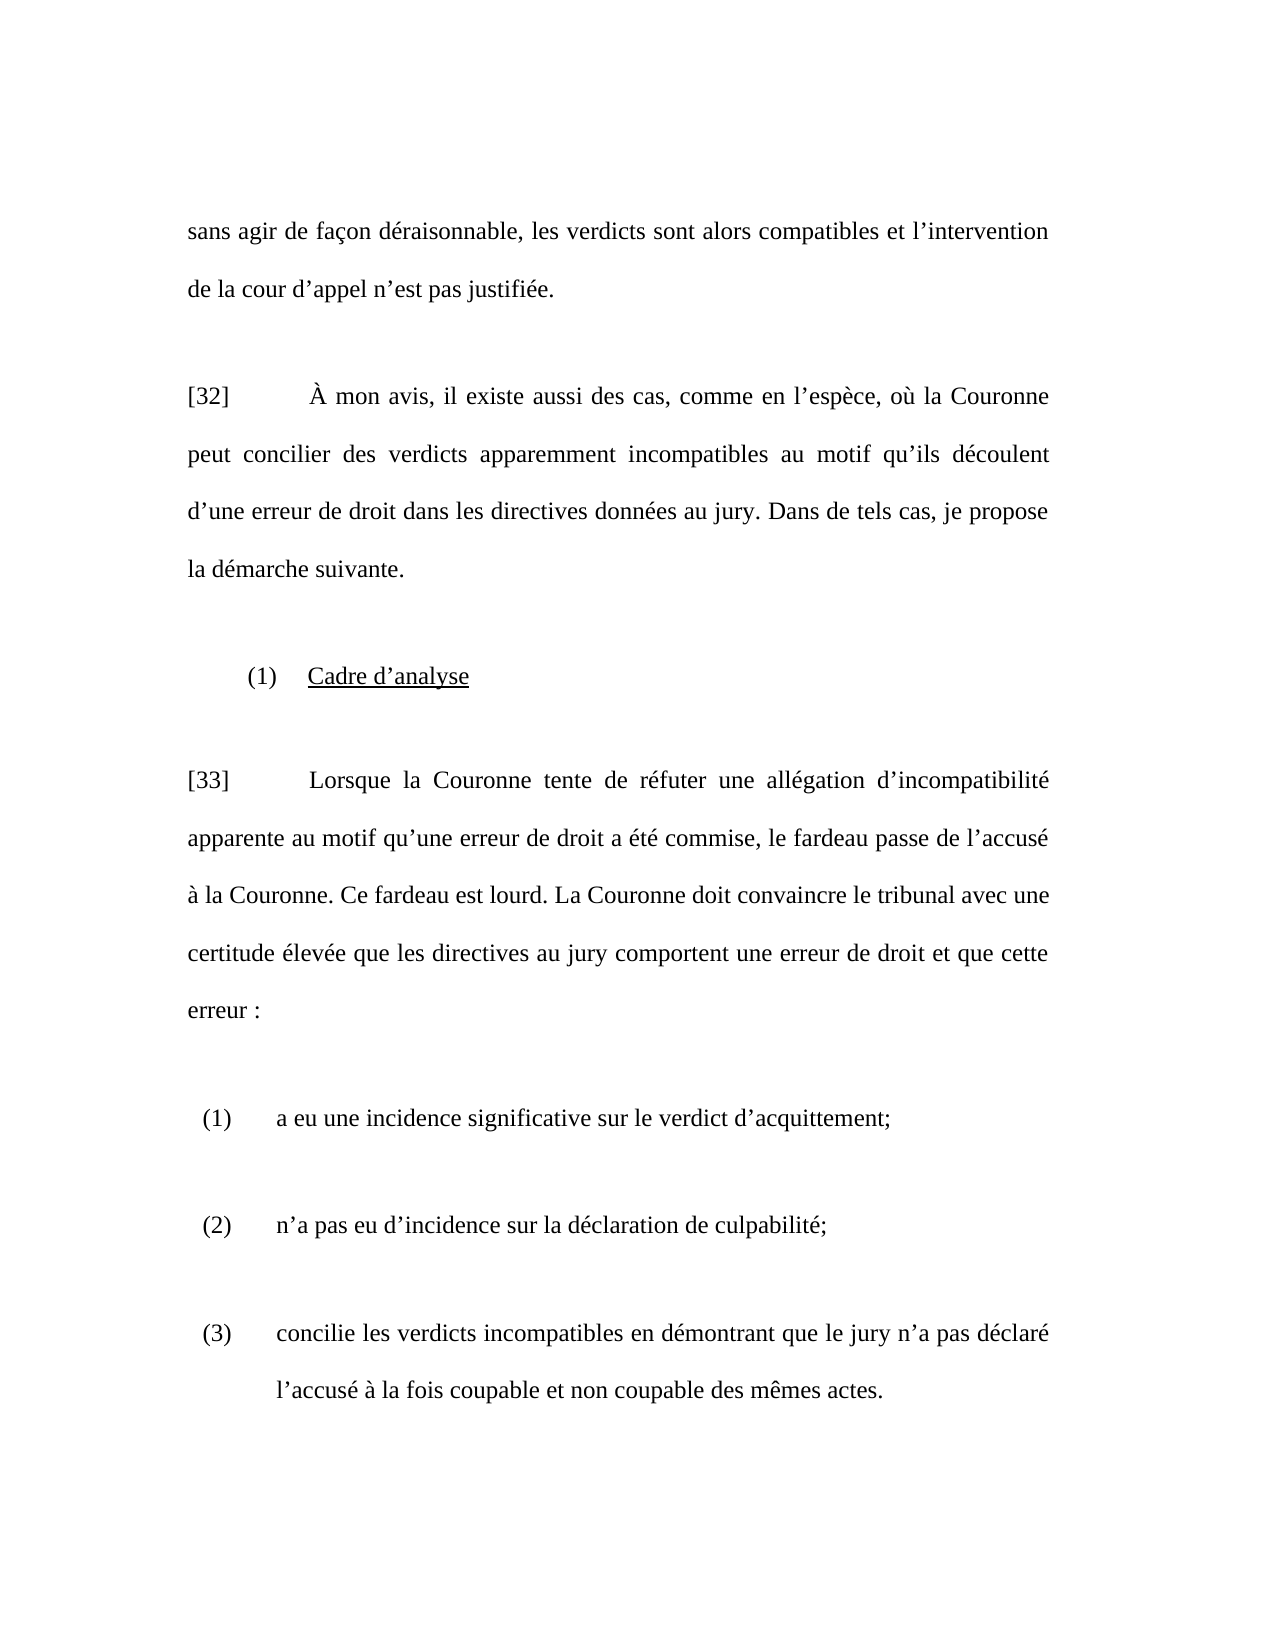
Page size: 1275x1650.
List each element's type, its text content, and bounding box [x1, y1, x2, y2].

list n’a pas eu d’incidence sur la déclaration de culpabilité; [202, 1210, 1050, 1239]
list a eu une incidence significative sur le verdict d’acquittement; [202, 1103, 1050, 1131]
text À mon avis, il existe aussi des cas, comme en l’espèce, où la Couronne peut concilier des verdicts apparemment incompatibles au motif qu’ils découlent d’une erreur de droit dans les directives données au jury. Dans de tels cas, je propose la démarche suivante. [187, 381, 1050, 583]
text Lorsque la Couronne tente de réfuter une allégation d’incompatibilité apparente au motif qu’une erreur de droit a été commise, le fardeau passe de l’accusé à la Couronne. Ce fardeau est lourd. La Couronne doit convaincre le tribunal avec une certitude élevée que les directives au jury comportent une erreur de droit et que cette erreur : [187, 765, 1050, 1024]
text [187, 216, 1050, 303]
list concilie les verdicts incompatibles en démontrant que le jury n’a pas déclaré l’accusé à la fois coupable et non coupable des mêmes actes. [202, 1318, 1050, 1404]
title Cadre d’analyse [247, 661, 1050, 690]
